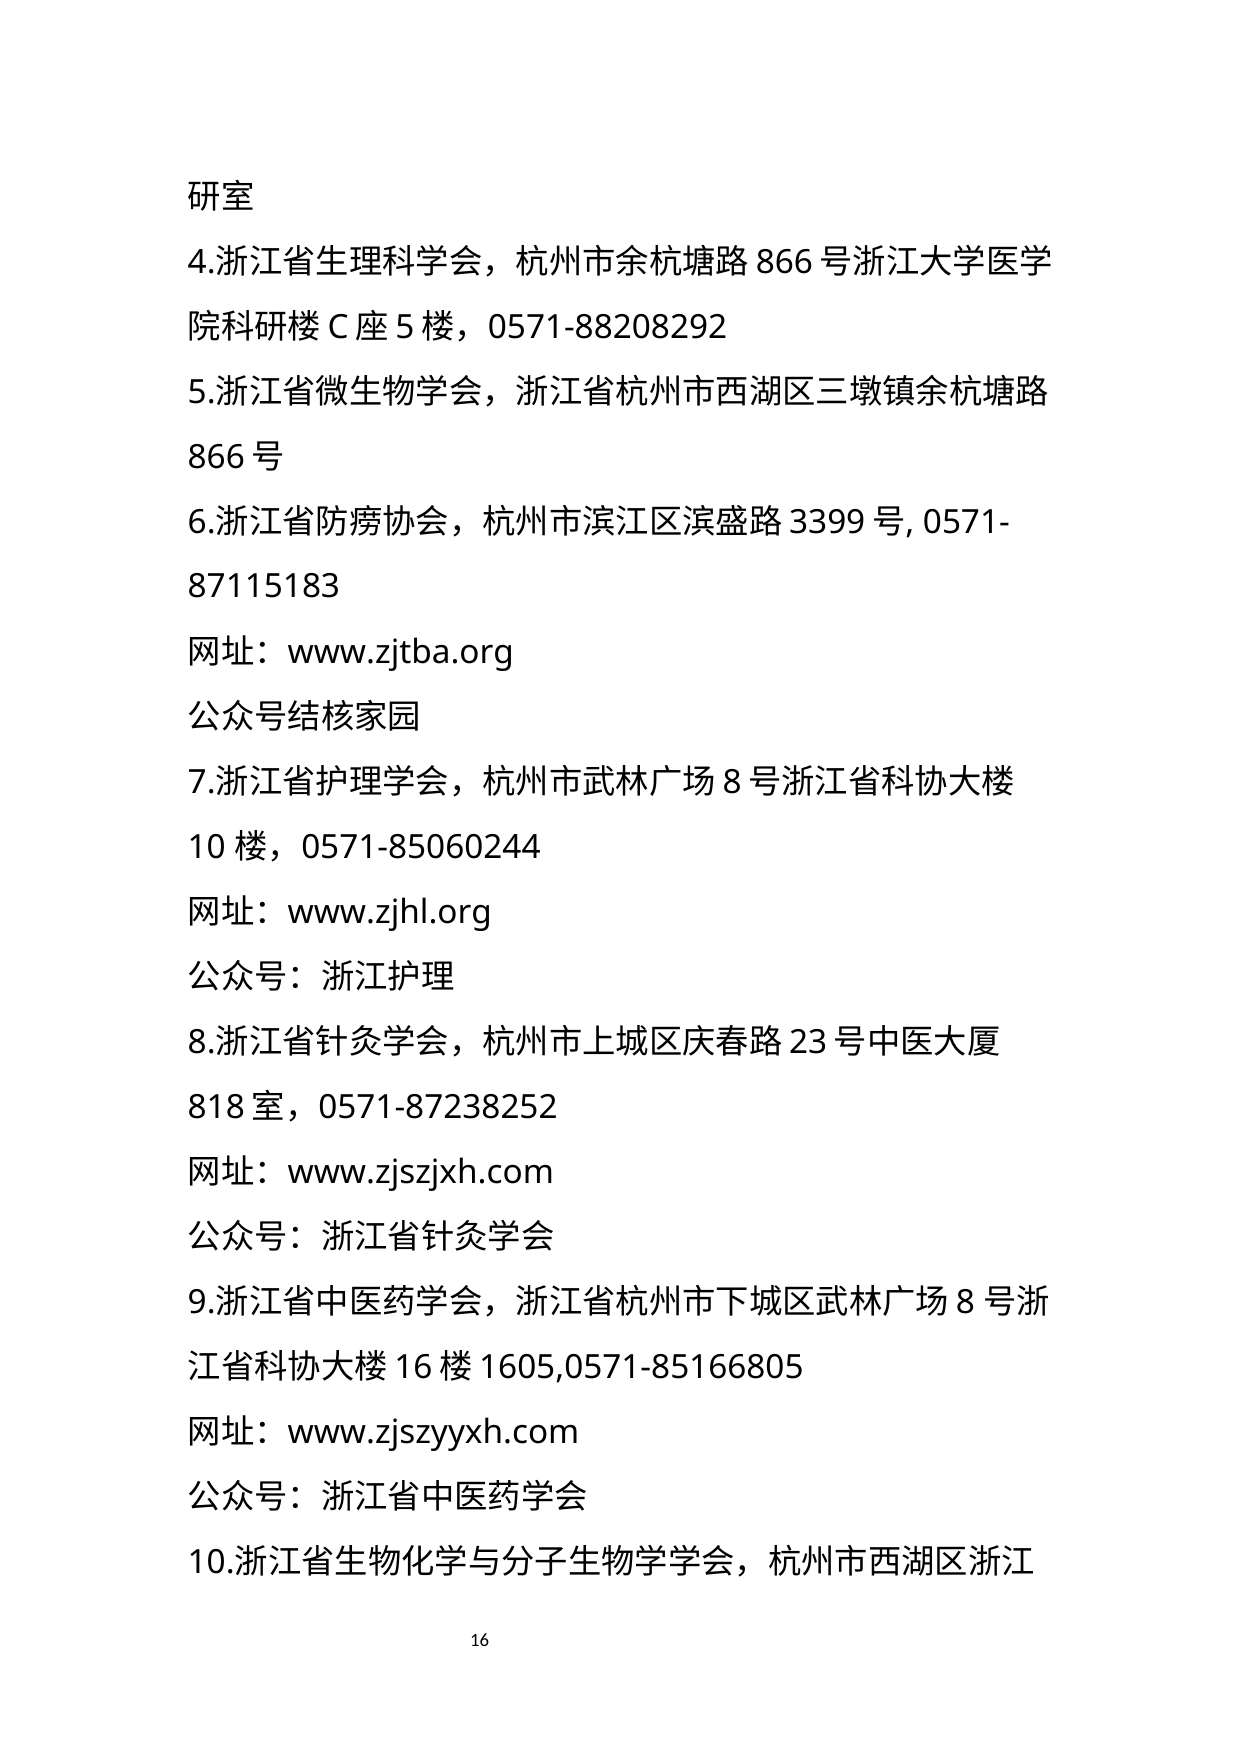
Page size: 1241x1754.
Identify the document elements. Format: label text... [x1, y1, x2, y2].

text 网址：www.zjtba.org [187, 617, 1053, 682]
text 网址：www.zjszyyxh.com [187, 1397, 1053, 1462]
text 8.浙江省针灸学会，杭州市上城区庆春路23号中医大厦818室，0571-87238252 [187, 1007, 1053, 1137]
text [187, 162, 1053, 227]
text 网址：www.zjhl.org [187, 877, 1053, 942]
text 公众号结核家园 [187, 682, 1053, 747]
text 6.浙江省防痨协会，杭州市滨江区滨盛路3399号, 0571-87115183 [187, 487, 1053, 617]
text 7.浙江省护理学会，杭州市武林广场8号浙江省科协大楼10 楼，0571-85060244 [187, 747, 1053, 877]
text 4.浙江省生理科学会，杭州市余杭塘路866号浙江大学医学院科研楼C座5楼，0571-88208292 [187, 227, 1053, 357]
text 5.浙江省微生物学会，浙江省杭州市西湖区三墩镇余杭塘路866号 [187, 357, 1053, 487]
text 公众号：浙江省中医药学会 [187, 1462, 1053, 1527]
text 公众号：浙江护理 [187, 942, 1053, 1007]
text 9.浙江省中医药学会，浙江省杭州市下城区武林广场8 号浙江省科协大楼16楼1605,0571-85166805 [187, 1267, 1053, 1397]
text 公众号：浙江省针灸学会 [187, 1202, 1053, 1267]
text 网址：www.zjszjxh.com [187, 1137, 1053, 1202]
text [187, 1527, 1053, 1592]
